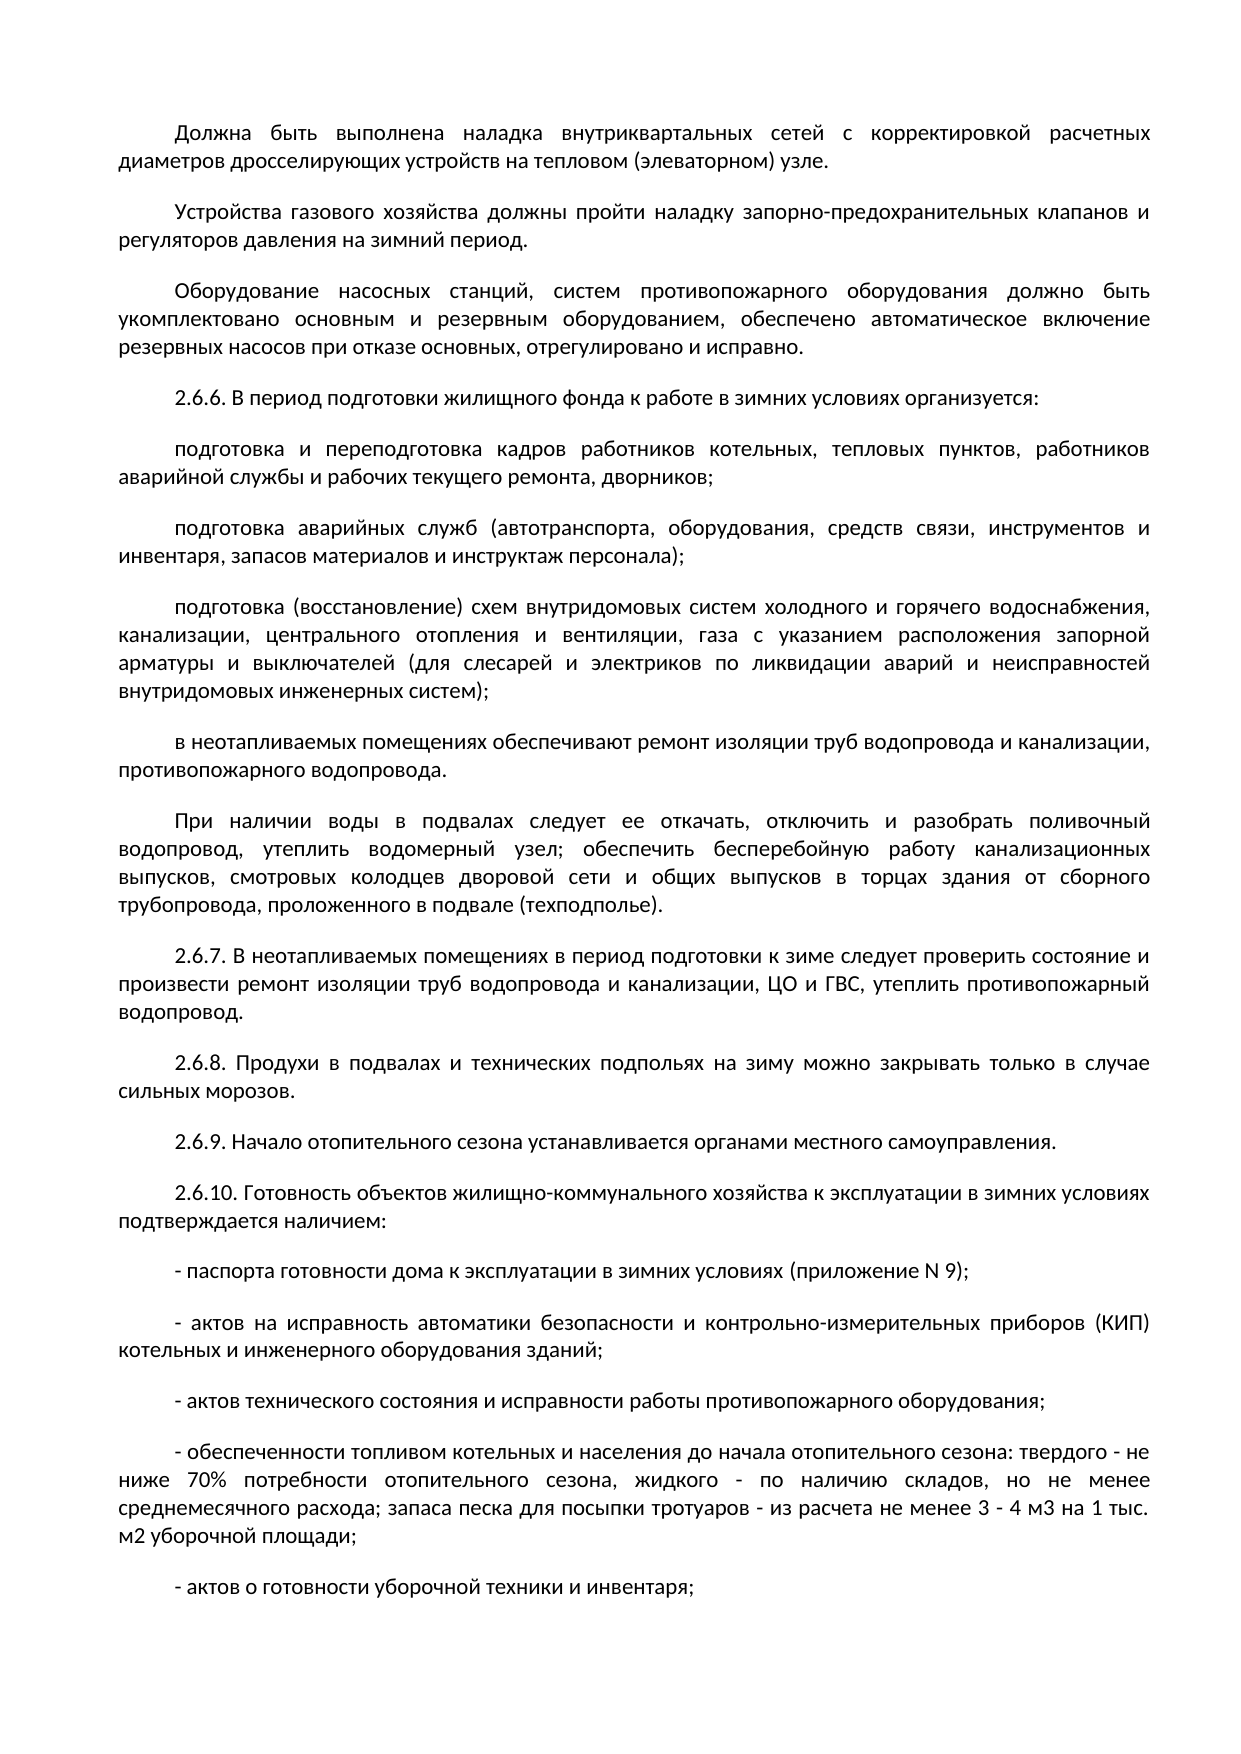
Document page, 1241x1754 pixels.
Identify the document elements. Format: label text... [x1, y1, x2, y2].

text Должна быть выполнена наладка внутриквартальных сетей с корректировкой расчетных диаметров дросселирующих устройств на тепловом (элеваторном) узле. [118, 118, 1152, 174]
text - паспорта готовности дома к эксплуатации в зимних условиях (приложение N 9); [118, 1257, 1152, 1285]
text подготовка аварийных служб (автотранспорта, оборудования, средств связи, инструментов и инвентаря, запасов материалов и инструктаж персонала); [118, 513, 1152, 569]
text 2.6.9. Начало отопительного сезона устанавливается органами местного самоуправления. [118, 1127, 1152, 1155]
text Оборудование насосных станций, систем противопожарного оборудования должно быть укомплектовано основным и резервным оборудованием, обеспечено автоматическое включение резервных насосов при отказе основных, отрегулировано и исправно. [118, 276, 1152, 360]
text 2.6.6. В период подготовки жилищного фонда к работе в зимних условиях организуется: [118, 383, 1152, 411]
text - актов технического состояния и исправности работы противопожарного оборудования; [118, 1387, 1152, 1414]
text При наличии воды в подвалах следует ее откачать, отключить и разобрать поливочный водопровод, утеплить водомерный узел; обеспечить бесперебойную работу канализационных выпусков, смотровых колодцев дворовой сети и общих выпусков в торцах здания от сборного трубопровода, проложенного в подвале (техподполье). [118, 806, 1152, 918]
text 2.6.7. В неотапливаемых помещениях в период подготовки к зиме следует проверить состояние и произвести ремонт изоляции труб водопровода и канализации, ЦО и ГВС, утеплить противопожарный водопровод. [118, 941, 1152, 1025]
text в неотапливаемых помещениях обеспечивают ремонт изоляции труб водопровода и канализации, противопожарного водопровода. [118, 727, 1152, 783]
text подготовка (восстановление) схем внутридомовых систем холодного и горячего водоснабжения, канализации, центрального отопления и вентиляции, газа с указанием расположения запорной арматуры и выключателей (для слесарей и электриков по ликвидации аварий и неисправностей внутридомовых инженерных систем); [118, 592, 1152, 704]
text - актов на исправность автоматики безопасности и контрольно-измерительных приборов (КИП) котельных и инженерного оборудования зданий; [118, 1308, 1152, 1364]
text Устройства газового хозяйства должны пройти наладку запорно-предохранительных клапанов и регуляторов давления на зимний период. [118, 197, 1152, 253]
text 2.6.10. Готовность объектов жилищно-коммунального хозяйства к эксплуатации в зимних условиях подтверждается наличием: [118, 1178, 1152, 1234]
text 2.6.8. Продухи в подвалах и технических подпольях на зиму можно закрывать только в случае сильных морозов. [118, 1048, 1152, 1104]
text - актов о готовности уборочной техники и инвентаря; [118, 1572, 1152, 1601]
text подготовка и переподготовка кадров работников котельных, тепловых пунктов, работников аварийной службы и рабочих текущего ремонта, дворников; [118, 434, 1152, 490]
text - обеспеченности топливом котельных и населения до начала отопительного сезона: твердого - не ниже 70% потребности отопительного сезона, жидкого - по наличию складов, но не менее среднемесячного расхода; запаса песка для посыпки тротуаров - из расчета не менее 3 - 4 м3 на 1 тыс. м2 уборочной площади; [118, 1437, 1152, 1549]
